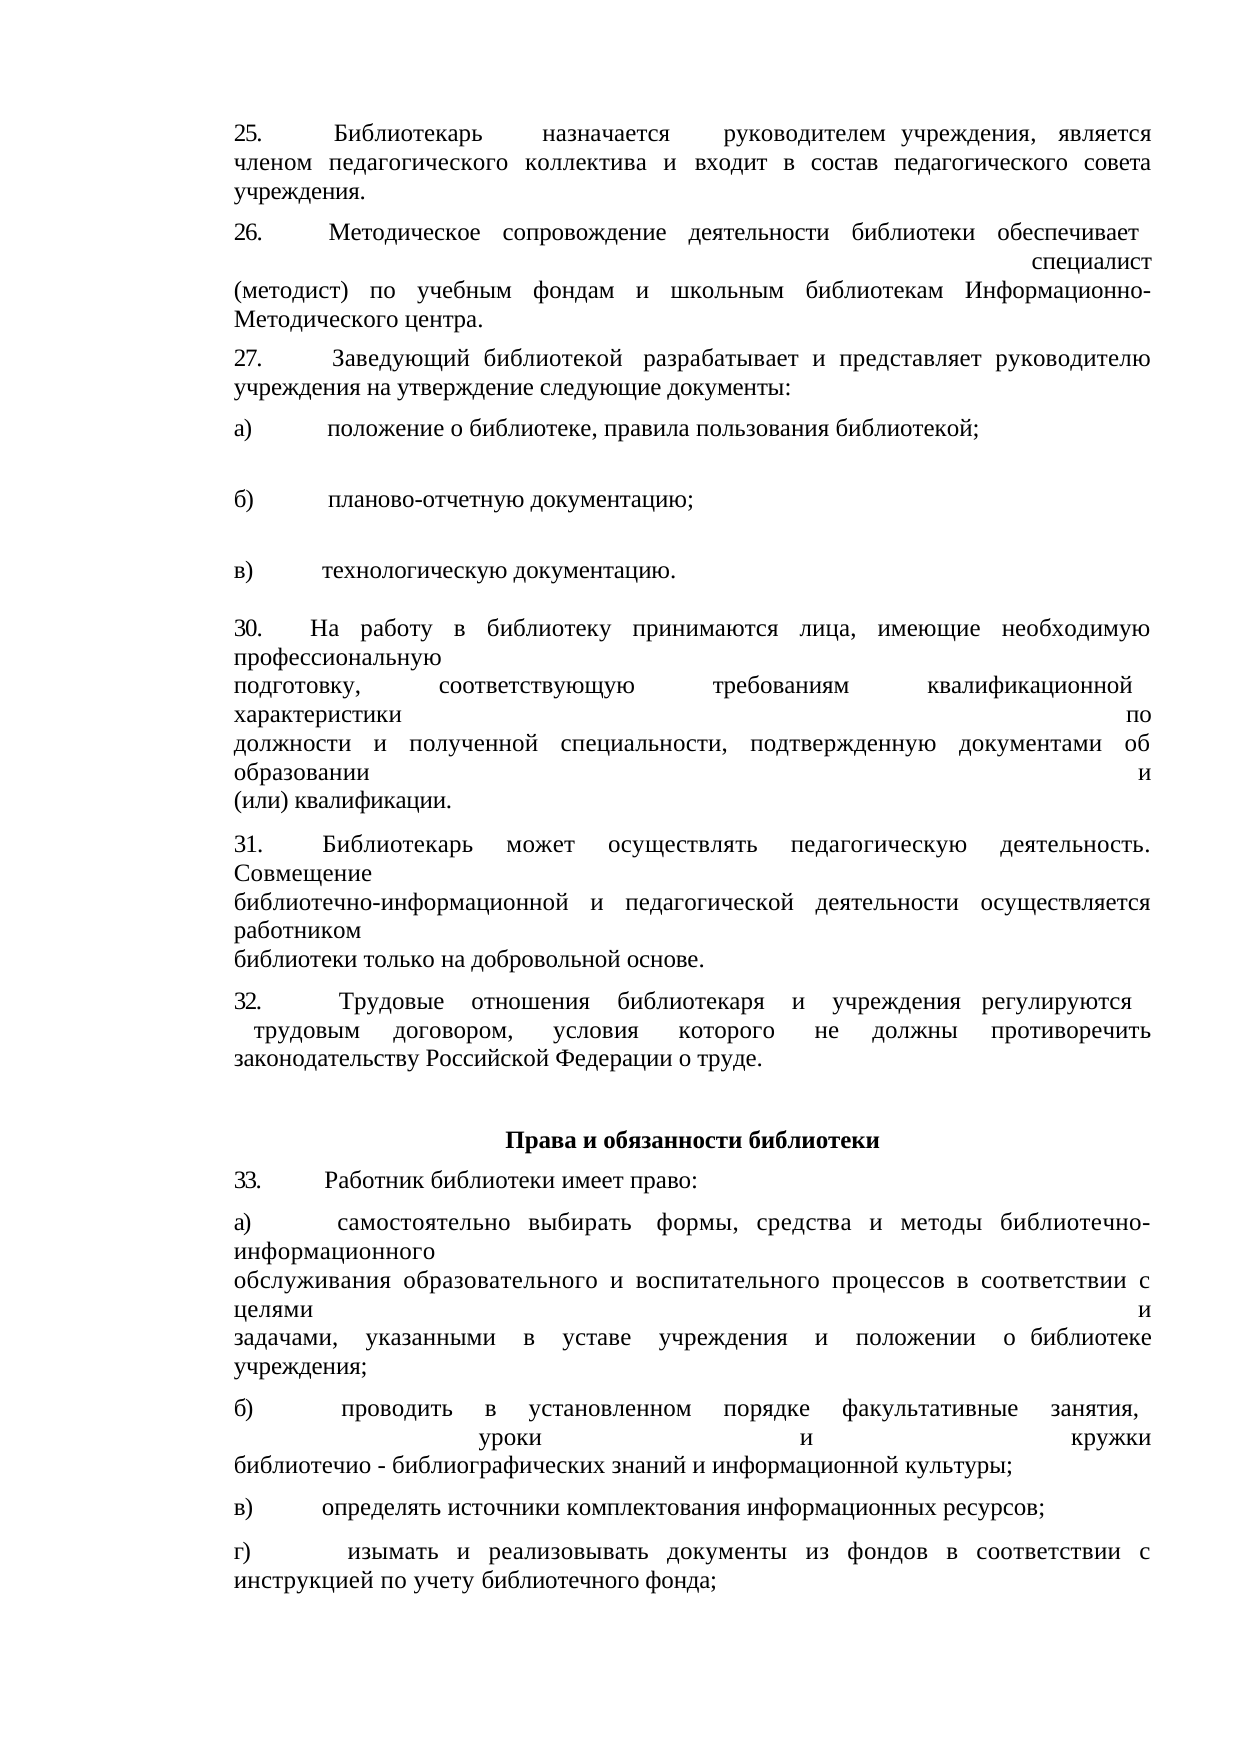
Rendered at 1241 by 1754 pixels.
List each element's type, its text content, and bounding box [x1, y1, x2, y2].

text б) проводить в установленном порядке факультативные занятия, уроки и кружки библиотечио - библиографических знаний и информационной культуры; [233, 1393, 1152, 1479]
text 26. Методическое сопровождение деятельности библиотеки обеспечивает специалист (методист) по учебным фондам и школьным библиотекам Информационно-Методического центра. [233, 217, 1152, 333]
text в) определять источники комплектования информационных ресурсов; [233, 1492, 1152, 1521]
text а) положение о библиотеке, правила пользования библиотекой; [233, 413, 1152, 441]
text 30. На работу в библиотеку принимаются лица, имеющие необходимую профессиональную подготовку, соответствующую требованиям квалификационной характеристики по должности и полученной специальности, подтвержденную документами об образовании и (или) квалификации. [233, 613, 1152, 814]
text г) изымать и реализовывать документы из фондов в соответствии с инструкцией по учету библиотечного фонда; [233, 1536, 1152, 1593]
text б) планово-отчетную документацию; [233, 471, 1152, 513]
text 31. Библиотекарь может осуществлять педагогическую деятельность. Совмещение библиотечно-информационной и педагогической деятельности осуществляется работником библиотеки только на добровольной основе. [233, 829, 1152, 973]
text а) самостоятельно выбирать формы, средства и методы библиотечно-информационного обслуживания образовательного и воспитательного процессов в соответствии с целями и задачами, указанными в уставе учреждения и положении о библиотеке учреждения; [233, 1207, 1152, 1380]
text 33. Работник библиотеки имеет право: [233, 1165, 1152, 1193]
text 27. Заведующий библиотекой разрабатывает и представляет руководителю учреждения на утверждение следующие документы: [233, 343, 1152, 401]
text в) технологическую документацию. [233, 542, 1152, 584]
text 25. Библиотекарь назначается руководителем учреждения, является членом педагогического коллектива и входит в состав педагогического совета учреждения. [233, 118, 1152, 205]
text 32. Трудовые отношения библиотекаря и учреждения регулируются трудовым договором, условия которого не должны противоречить законодательству Российской Федерации о труде. [233, 986, 1152, 1072]
text Права и обязанности библиотеки [233, 1125, 1152, 1154]
